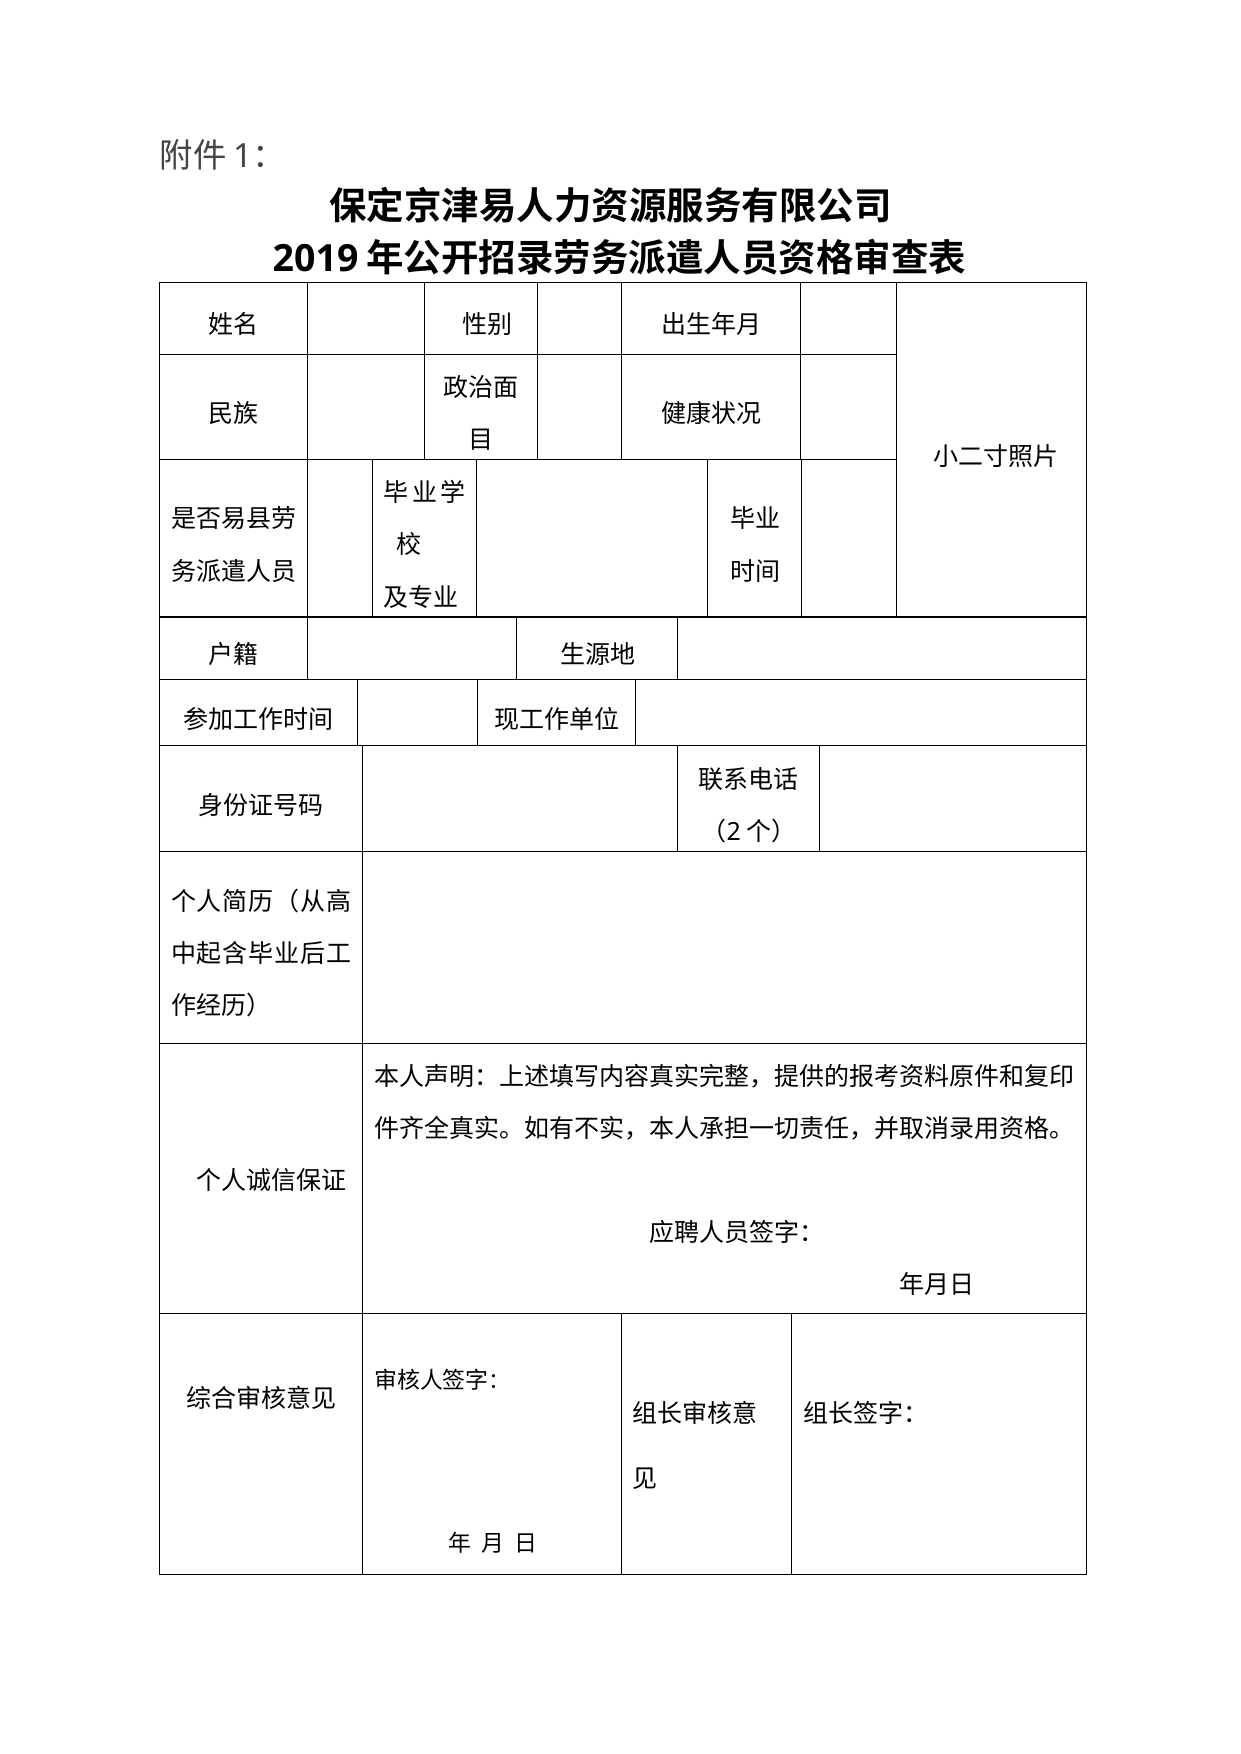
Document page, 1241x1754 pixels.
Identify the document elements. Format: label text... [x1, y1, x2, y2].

table_header 小二寸照片 [897, 283, 1086, 616]
table_cell 现工作单位 [478, 680, 635, 745]
table_cell [308, 460, 372, 616]
table_cell [820, 746, 1086, 851]
table_cell 民族 [160, 355, 307, 459]
table_header [308, 283, 424, 354]
table_cell [802, 460, 896, 616]
table_cell 生源地 [517, 618, 677, 679]
table_cell 审核人签字： 年 月 日 [363, 1314, 621, 1574]
table_cell 健康状况 [622, 355, 800, 459]
table_cell 毕业 时间 [708, 460, 801, 616]
table_cell 个人简历（从高中起含毕业后工作经历） [160, 852, 362, 1042]
table_cell 户籍 [160, 618, 307, 679]
table_header [801, 283, 896, 354]
table_cell [363, 852, 1086, 1042]
table_cell [636, 680, 1086, 745]
table_header 姓名 [160, 283, 307, 354]
table_cell 毕业学校 及专业 [373, 460, 476, 616]
table_cell 本人声明：上述填写内容真实完整，提供的报考资料原件和复印件齐全真实。如有不实，本人承担一切责任，并取消录用资格。 应聘人员签字： 年月日 [363, 1044, 1086, 1313]
table_cell [801, 355, 896, 459]
table_header [538, 283, 621, 354]
table_cell [538, 355, 621, 459]
table_cell 是否易县劳务派遣人员 [160, 460, 307, 616]
text 2019年公开招录劳务派遣人员资格审查表 [159, 229, 1087, 282]
table_cell [308, 355, 424, 459]
table_header 性别 [425, 283, 537, 354]
table_cell [477, 460, 707, 616]
text 附件1： [159, 125, 1087, 177]
table_cell 组长审核意见 [622, 1314, 791, 1574]
table_cell [358, 680, 477, 745]
table_cell [308, 618, 516, 679]
table_cell [363, 746, 677, 851]
table_cell 综合审核意见 [160, 1314, 362, 1574]
table_cell [678, 618, 1086, 679]
table_cell 组长签字： 年 月 日 [792, 1314, 1086, 1574]
table_cell 个人诚信保证 [160, 1044, 362, 1313]
table_cell 身份证号码 [160, 746, 362, 851]
table_header 出生年月 [622, 283, 800, 354]
text 保定京津易人力资源服务有限公司 [159, 177, 1087, 229]
table_cell 政治面目 [425, 355, 537, 459]
table_cell 联系电话（2个） [678, 746, 819, 851]
table_cell 参加工作时间 [160, 680, 357, 745]
